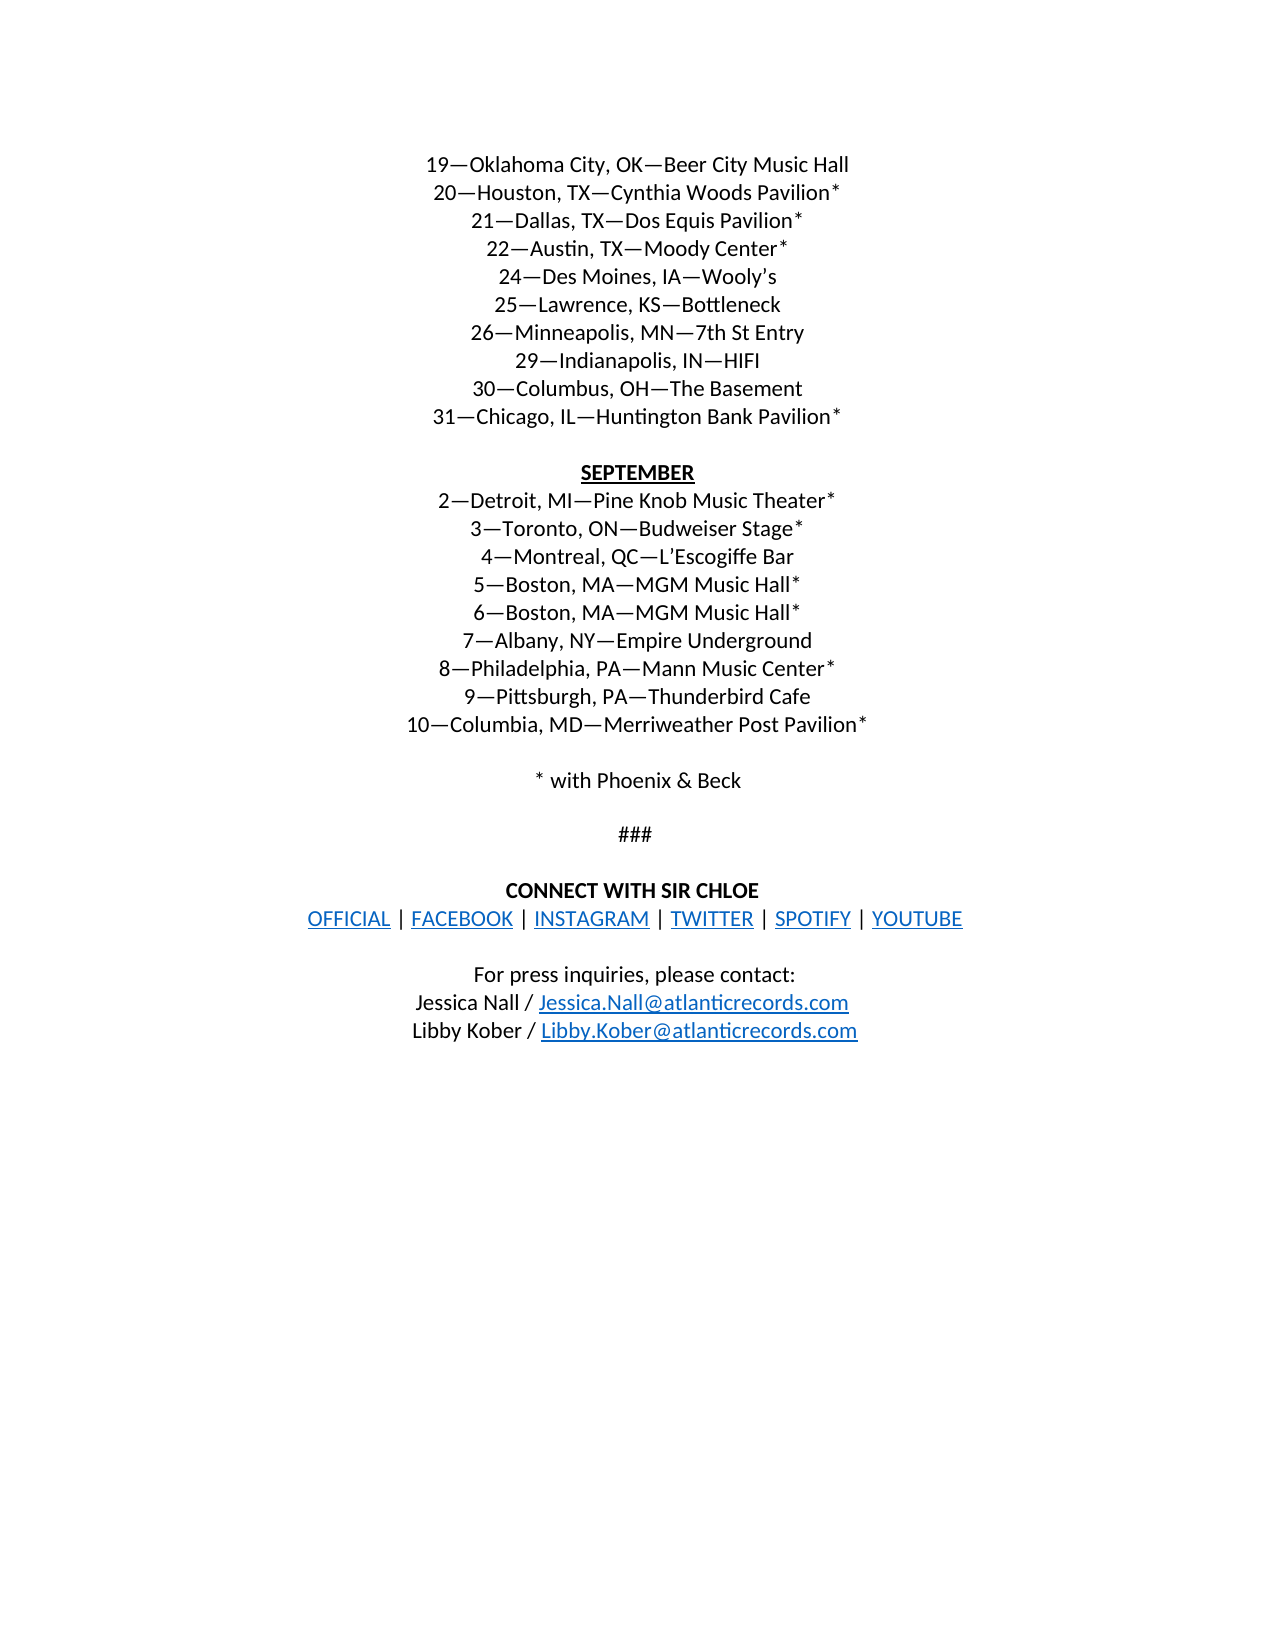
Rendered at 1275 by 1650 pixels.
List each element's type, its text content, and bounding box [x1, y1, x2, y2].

text 19—Oklahoma City, OK—Beer City Music Hall [150, 150, 1125, 178]
text 5—Boston, MA—MGM Music Hall* [150, 570, 1125, 598]
text 7—Albany, NY—Empire Underground [150, 626, 1125, 654]
text 25—Lawrence, KS—Bottleneck [150, 290, 1125, 318]
text 29—Indianapolis, IN—HIFI [150, 346, 1125, 374]
text 4—Montreal, QC—L’Escogiffe Bar [150, 542, 1125, 570]
text OFFICIAL | FACEBOOK | INSTAGRAM | TWITTER | SPOTIFY | YOUTUBE [150, 904, 1125, 932]
text 30—Columbus, OH—The Basement [150, 374, 1125, 402]
text Jessica Nall / Jessica.Nall@atlanticrecords.com [150, 988, 1125, 1016]
text 20—Houston, TX—Cynthia Woods Pavilion* [150, 178, 1125, 206]
text Libby Kober / Libby.Kober@atlanticrecords.com [150, 1016, 1125, 1044]
text 22—Austin, TX—Moody Center* [150, 234, 1125, 262]
text 3—Toronto, ON—Budweiser Stage* [150, 514, 1125, 542]
text 31—Chicago, IL—Huntington Bank Pavilion* [150, 402, 1125, 430]
text 26—Minneapolis, MN—7th St Entry [150, 318, 1125, 346]
text 6—Boston, MA—MGM Music Hall* [150, 598, 1125, 626]
text For press inquiries, please contact: [150, 960, 1125, 988]
text 8—Philadelphia, PA—Mann Music Center* [150, 654, 1125, 682]
text 21—Dallas, TX—Dos Equis Pavilion* [150, 206, 1125, 234]
text ### [150, 820, 1125, 848]
text * with Phoenix & Beck [150, 766, 1125, 794]
text 10—Columbia, MD—Merriweather Post Pavilion* [150, 710, 1125, 738]
text SEPTEMBER [150, 458, 1125, 486]
text 9—Pittsburgh, PA—Thunderbird Cafe [150, 682, 1125, 710]
text CONNECT WITH SIR CHLOE [150, 876, 1125, 904]
text 2—Detroit, MI—Pine Knob Music Theater* [150, 486, 1125, 514]
text 24—Des Moines, IA—Wooly’s [150, 262, 1125, 290]
